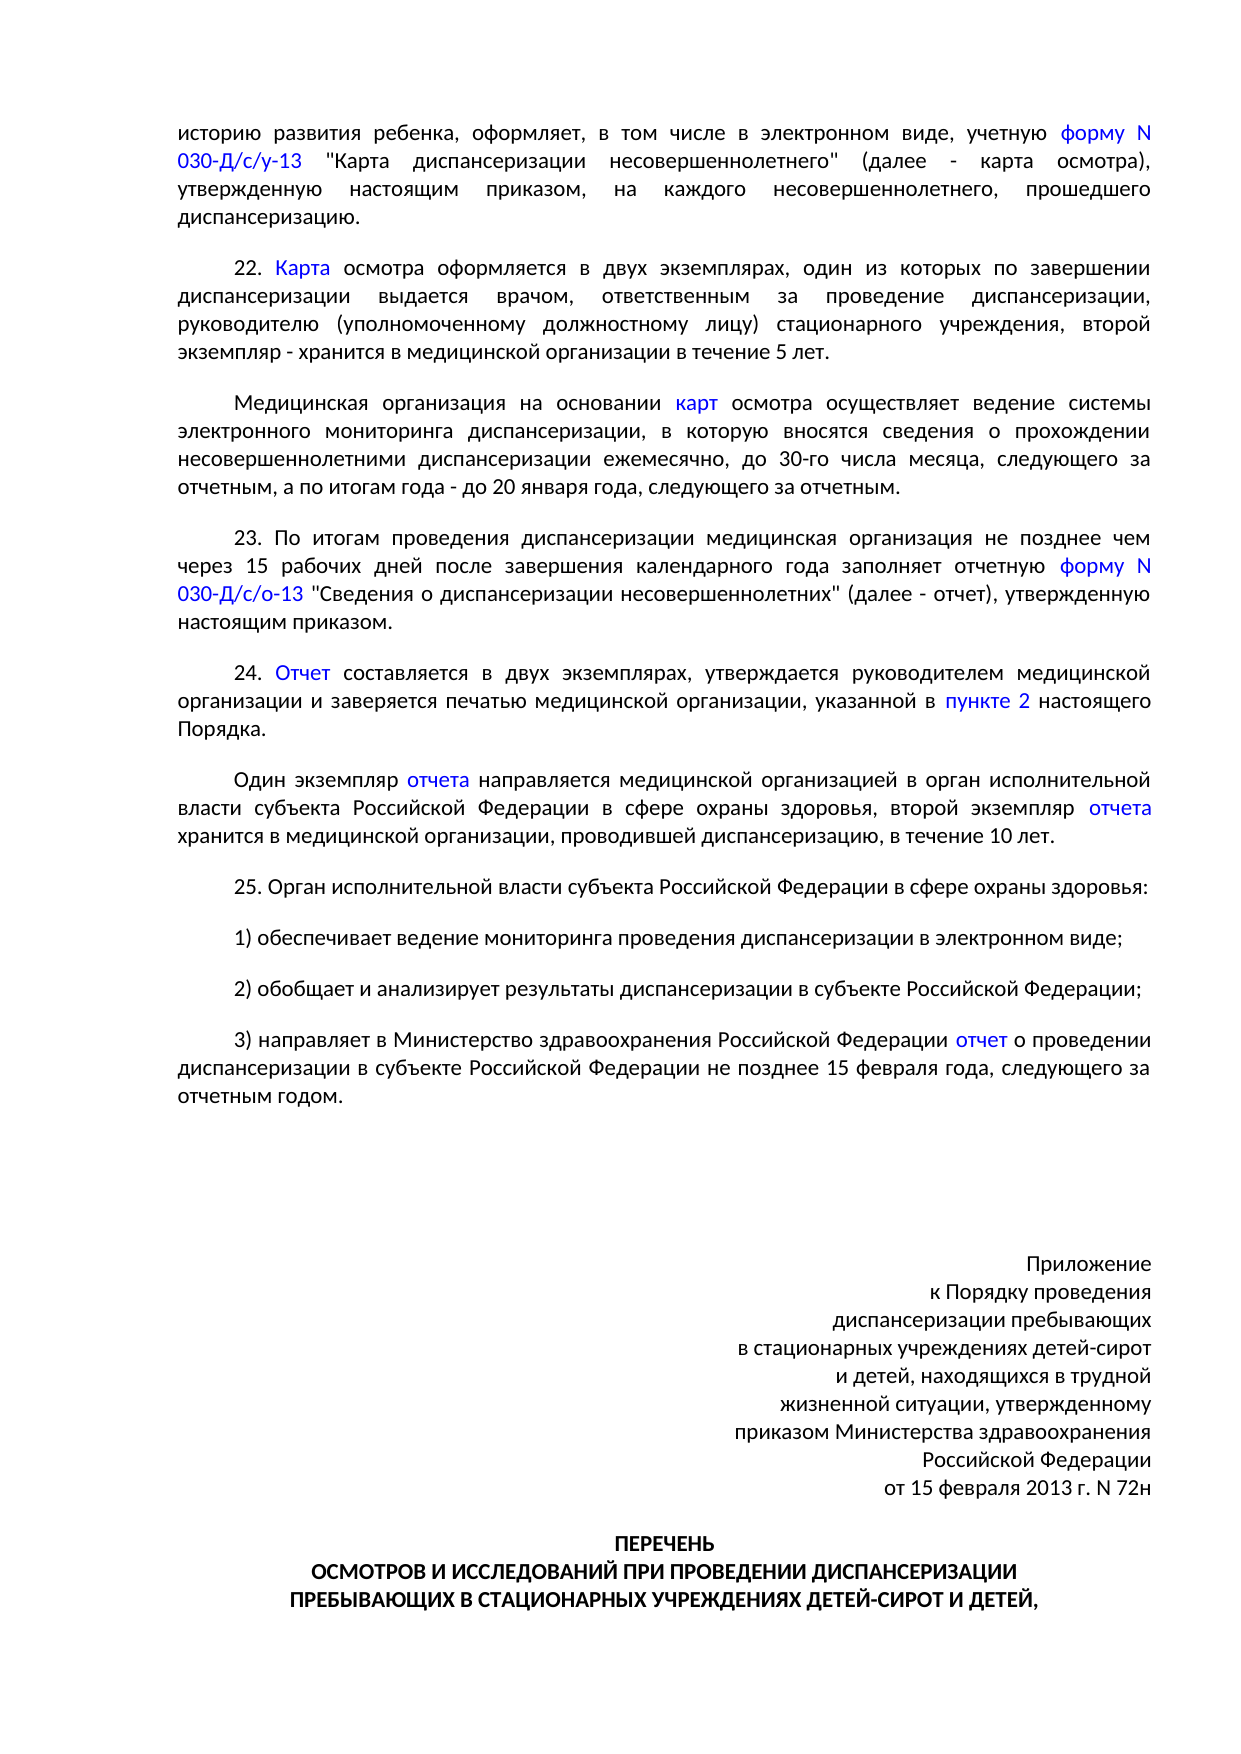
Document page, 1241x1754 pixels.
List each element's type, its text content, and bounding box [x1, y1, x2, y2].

title ОСМОТРОВ И ИССЛЕДОВАНИЙ ПРИ ПРОВЕДЕНИИ ДИСПАНСЕРИЗАЦИИ [177, 1557, 1152, 1585]
text 1) обеспечивает ведение мониторинга проведения диспансеризации в электронном виде; [177, 923, 1152, 951]
text диспансеризации пребывающих [177, 1305, 1152, 1333]
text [177, 118, 1152, 230]
title ПРЕБЫВАЮЩИХ В СТАЦИОНАРНЫХ УЧРЕЖДЕНИЯХ ДЕТЕЙ-СИРОТ И ДЕТЕЙ, [177, 1585, 1152, 1613]
text Медицинская организация на основании карт осмотра осуществляет ведение системы электронного мониторинга диспансеризации, в которую вносятся сведения о прохождении несовершеннолетними диспансеризации ежемесячно, до 30-го числа месяца, следующего за отчетным, а по итогам года - до 20 января года, следующего за отчетным. [177, 388, 1152, 500]
text к Порядку проведения [177, 1277, 1152, 1305]
text Один экземпляр отчета направляется медицинской организацией в орган исполнительной власти субъекта Российской Федерации в сфере охраны здоровья, второй экземпляр отчета хранится в медицинской организации, проводившей диспансеризацию, в течение 10 лет. [177, 765, 1152, 849]
text 23. По итогам проведения диспансеризации медицинская организация не позднее чем через 15 рабочих дней после завершения календарного года заполняет отчетную форму N 030-Д/с/о-13 "Сведения о диспансеризации несовершеннолетних" (далее - отчет), утвержденную настоящим приказом. [177, 523, 1152, 635]
text 24. Отчет составляется в двух экземплярах, утверждается руководителем медицинской организации и заверяется печатью медицинской организации, указанной в пункте 2 настоящего Порядка. [177, 658, 1152, 742]
text 22. Карта осмотра оформляется в двух экземплярах, один из которых по завершении диспансеризации выдается врачом, ответственным за проведение диспансеризации, руководителю (уполномоченному должностному лицу) стационарного учреждения, второй экземпляр - хранится в медицинской организации в течение 5 лет. [177, 253, 1152, 365]
text в стационарных учреждениях детей-сирот [177, 1333, 1152, 1361]
text 25. Орган исполнительной власти субъекта Российской Федерации в сфере охраны здоровья: [177, 872, 1152, 900]
text жизненной ситуации, утвержденному [177, 1389, 1152, 1417]
text Приложение [177, 1249, 1152, 1277]
title ПЕРЕЧЕНЬ [177, 1529, 1152, 1557]
text Российской Федерации [177, 1445, 1152, 1473]
text приказом Министерства здравоохранения [177, 1417, 1152, 1445]
text 2) обобщает и анализирует результаты диспансеризации в субъекте Российской Федерации; [177, 974, 1152, 1002]
text и детей, находящихся в трудной [177, 1361, 1152, 1389]
text от 15 февраля 2013 г. N 72н [177, 1473, 1152, 1501]
text 3) направляет в Министерство здравоохранения Российской Федерации отчет о проведении диспансеризации в субъекте Российской Федерации не позднее 15 февраля года, следующего за отчетным годом. [177, 1025, 1152, 1109]
